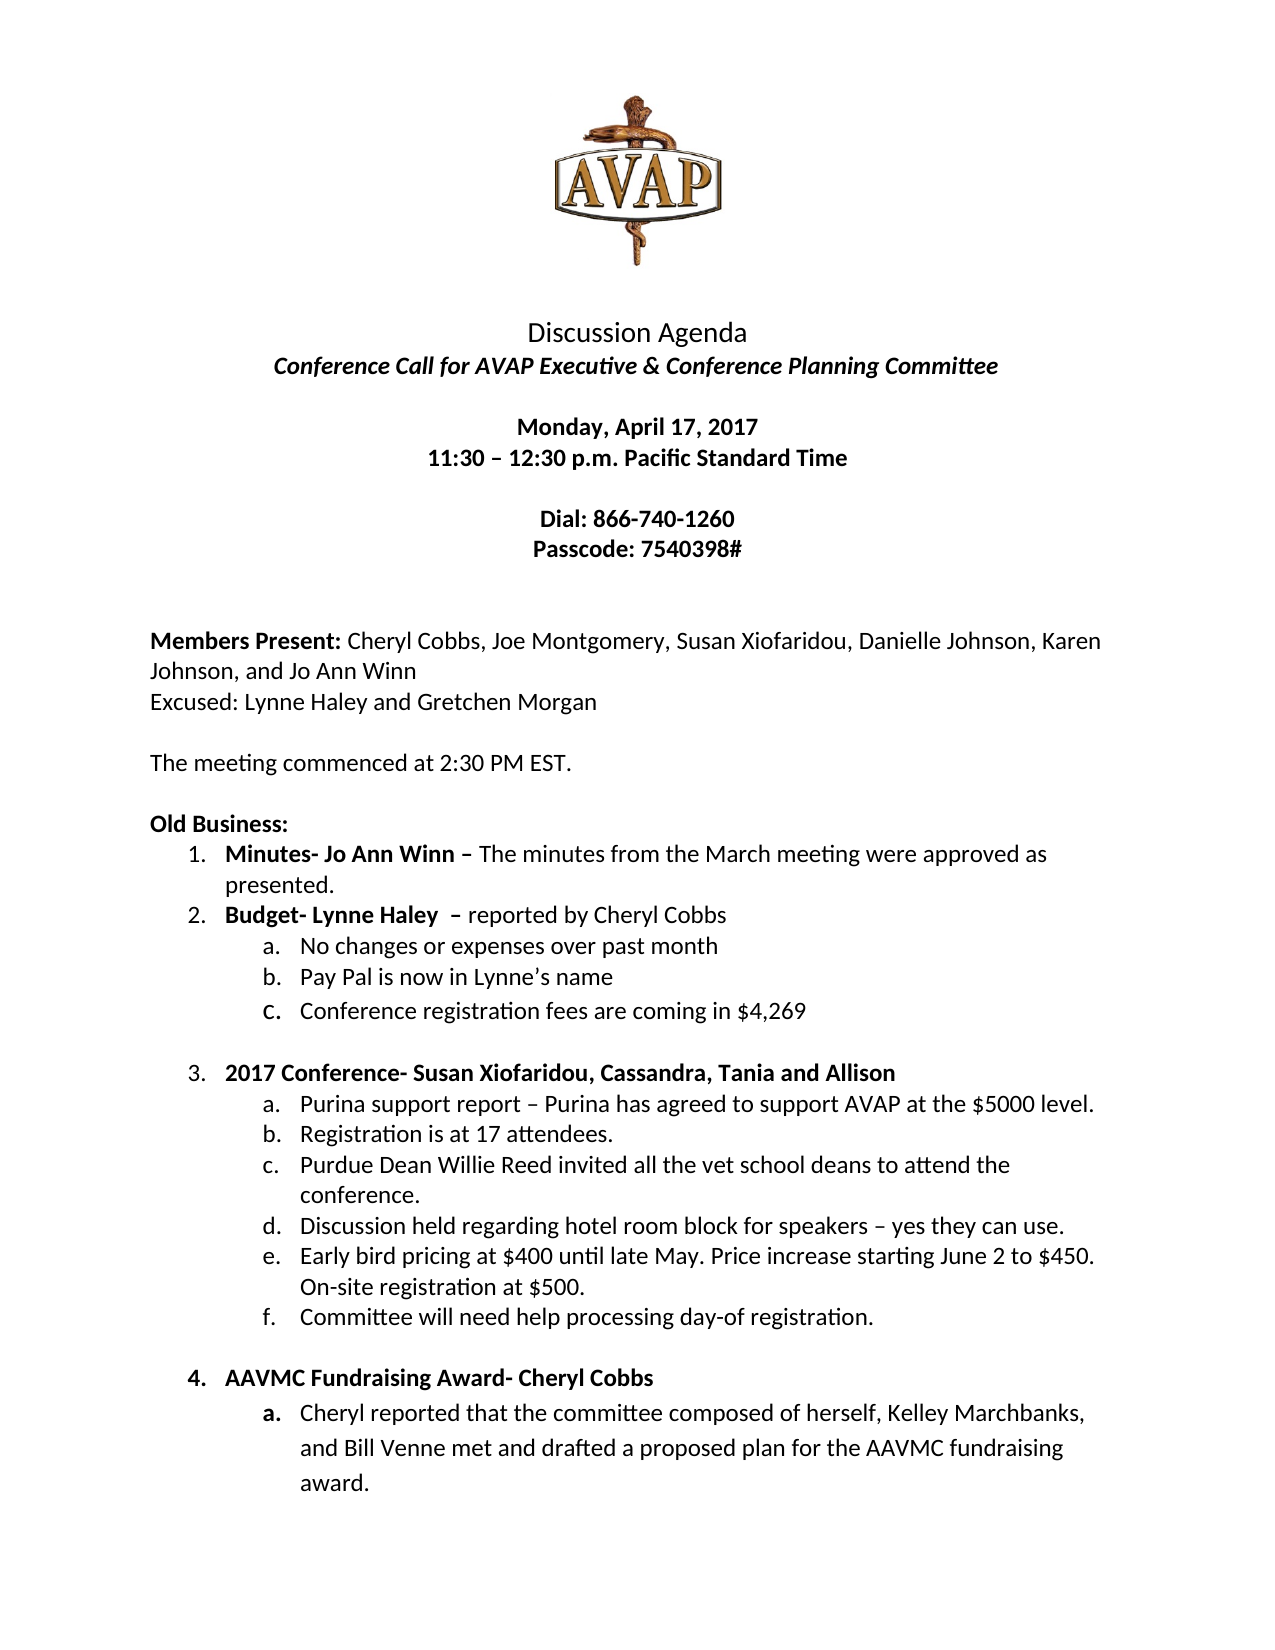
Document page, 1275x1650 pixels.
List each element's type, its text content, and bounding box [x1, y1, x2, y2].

text Conference Call for AVAP Executive & Conference Planning Committee [150, 350, 1125, 381]
list Conference registration fees are coming in $4,269 [262, 991, 1125, 1027]
list Budget- Lynne Haley – reported by Cheryl Cobbs [187, 899, 1125, 930]
picture [550, 93, 725, 269]
list Registration is at 17 attendees. [262, 1118, 1125, 1149]
list Minutes- Jo Ann Winn – The minutes from the March meeting were approved as presented. [187, 838, 1125, 899]
list 2017 Conference- Susan Xiofaridou, Cassandra, Tania and Allison [187, 1057, 1125, 1088]
list AAVMC Fundraising Award- Cheryl Cobbs [187, 1362, 1125, 1393]
text The meeting commenced at 2:30 PM EST. [150, 747, 1125, 777]
list Pay Pal is now in Lynne’s name [262, 961, 1125, 991]
text Members Present: Cheryl Cobbs, Joe Montgomery, Susan Xiofaridou, Danielle Johnson, Karen Johnson, and Jo Ann Winn [150, 625, 1125, 686]
text Discussion Agenda [150, 314, 1125, 350]
text Passcode: 7540398# [150, 533, 1125, 564]
list Discussion held regarding hotel room block for speakers – yes they can use. [262, 1210, 1125, 1240]
list Committee will need help processing day-of registration. [262, 1301, 1125, 1332]
list Early bird pricing at $400 until late May. Price increase starting June 2 to $450. On-site registration at $500. [262, 1240, 1125, 1301]
text Dial: 866-740-1260 [150, 503, 1125, 533]
list Purina support report – Purina has agreed to support AVAP at the $5000 level. [262, 1088, 1125, 1118]
list Purdue Dean Willie Reed invited all the vet school deans to attend the conference. [262, 1149, 1125, 1210]
text Monday, April 17, 2017 [150, 411, 1125, 442]
text Old Business: [150, 808, 1125, 838]
text 11:30 – 12:30 p.m. Pacific Standard Time [150, 442, 1125, 472]
list Cheryl reported that the committee composed of herself, Kelley Marchbanks, and Bill Venne met and drafted a proposed plan for the AAVMC fundraising award. [262, 1397, 1125, 1498]
list No changes or expenses over past month [262, 930, 1125, 961]
text Excused: Lynne Haley and Gretchen Morgan [150, 686, 1125, 716]
